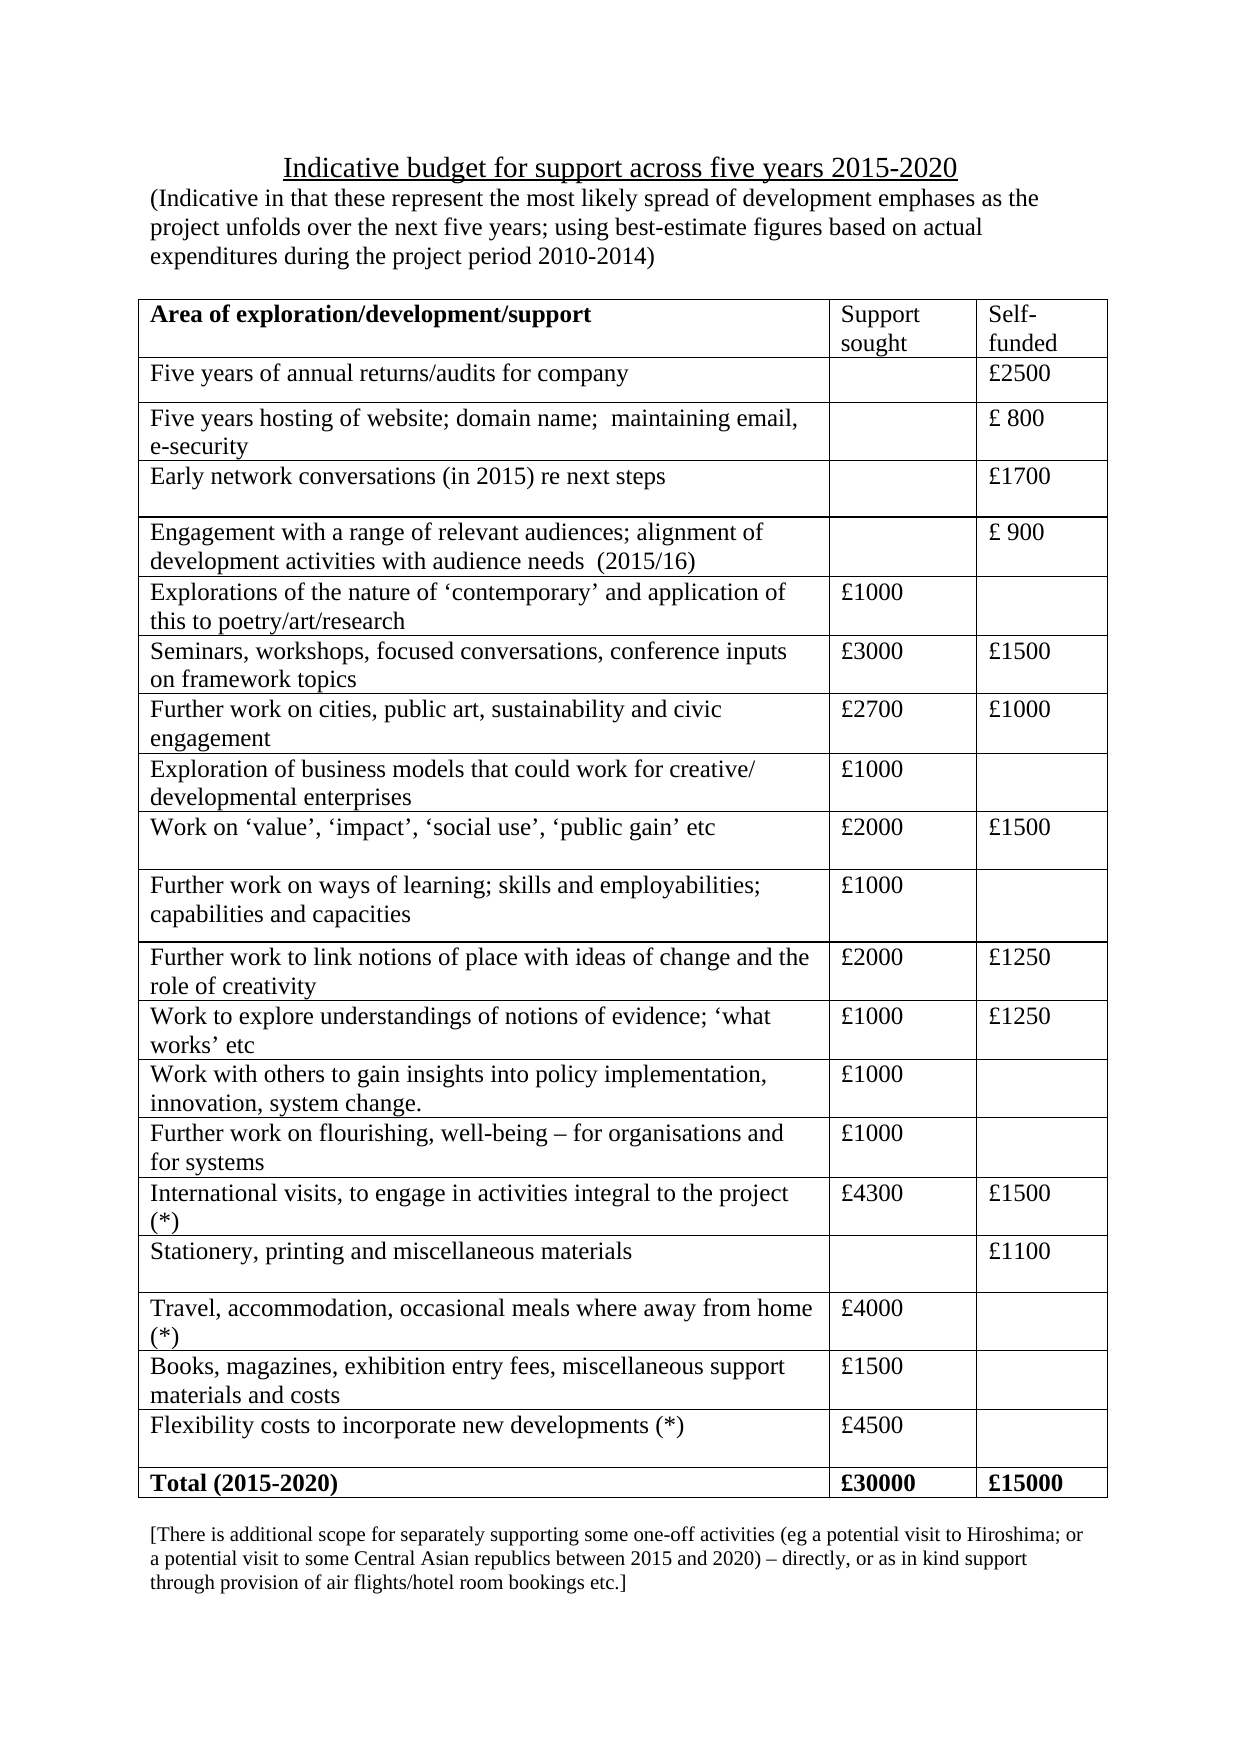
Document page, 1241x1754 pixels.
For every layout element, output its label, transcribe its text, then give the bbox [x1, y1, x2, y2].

table_cell £1500 [977, 636, 1107, 693]
table_cell Five years of annual returns/audits for company [139, 358, 829, 402]
table_cell £1000 [830, 577, 976, 635]
table_cell £1700 [977, 461, 1107, 516]
table_cell £2000 [830, 812, 976, 869]
table_cell International visits, to engage in activities integral to the project (*) [139, 1178, 829, 1235]
table_cell £4300 [830, 1178, 976, 1235]
table_cell £1000 [977, 694, 1107, 753]
table_cell Work to explore understandings of notions of evidence; ‘what works’ etc [139, 1001, 829, 1058]
table_cell £1250 [977, 1001, 1107, 1058]
table_cell [977, 1118, 1107, 1177]
table_cell [830, 358, 976, 402]
table_cell £ 800 [977, 403, 1107, 460]
table_cell Travel, accommodation, occasional meals where away from home (*) [139, 1293, 829, 1350]
table_cell Further work on flourishing, well-being – for organisations and for systems [139, 1118, 829, 1177]
table_cell Further work to link notions of place with ideas of change and the role of creativity [139, 943, 829, 1000]
table_cell Early network conversations (in 2015) re next steps [139, 461, 829, 516]
table_cell Exploration of business models that could work for creative/ developmental enterprises [139, 754, 829, 811]
table_cell [977, 1351, 1107, 1409]
table_cell Flexibility costs to incorporate new developments (*) [139, 1410, 829, 1467]
table_cell £1500 [977, 812, 1107, 869]
table_cell £30000 [830, 1468, 976, 1497]
table_cell Further work on cities, public art, sustainability and civic engagement [139, 694, 829, 753]
table_cell £1000 [830, 1118, 976, 1177]
table_cell Seminars, workshops, focused conversations, conference inputs on framework topics [139, 636, 829, 693]
table_cell Work with others to gain insights into policy implementation, innovation, system change. [139, 1060, 829, 1117]
table_cell Further work on ways of learning; skills and employabilities; capabilities and capacities [139, 870, 829, 941]
table_header Area of exploration/development/support [139, 300, 829, 357]
table_cell [977, 754, 1107, 811]
table_cell £ 900 [977, 518, 1107, 576]
table_cell £1000 [830, 754, 976, 811]
table_header Self-funded [977, 300, 1107, 357]
list Indicative budget for support across five years 2015-2020 [150, 150, 1090, 183]
table_cell Total (2015-2020) [139, 1468, 829, 1497]
table_cell £1100 [977, 1236, 1107, 1292]
table_cell £2500 [977, 358, 1107, 402]
table_cell [830, 518, 976, 576]
table_cell Work on ‘value’, ‘impact’, ‘social use’, ‘public gain’ etc [139, 812, 829, 869]
table_cell £2000 [830, 943, 976, 1000]
table_cell £1500 [830, 1351, 976, 1409]
table_cell £2700 [830, 694, 976, 753]
table_cell Explorations of the nature of ‘contemporary’ and application of this to poetry/art/research [139, 577, 829, 635]
table_cell [830, 1236, 976, 1292]
table_cell [830, 403, 976, 460]
table_cell £1500 [977, 1178, 1107, 1235]
table_cell £1000 [830, 1001, 976, 1058]
table_cell [977, 1410, 1107, 1467]
list [There is additional scope for separately supporting some one-off activities (eg a potential visit to Hiroshima; or a potential visit to some Central Asian republics between 2015 and 2020) – directly, or as in kind support through provision of air flights/hotel room bookings etc.] [150, 1522, 1090, 1594]
table_cell [977, 1060, 1107, 1117]
table_cell Books, magazines, exhibition entry fees, miscellaneous support materials and costs [139, 1351, 829, 1409]
table_cell [977, 577, 1107, 635]
table_cell £1000 [830, 870, 976, 941]
table_cell £1250 [977, 943, 1107, 1000]
table_cell [977, 870, 1107, 941]
table_cell [830, 461, 976, 516]
table_cell Engagement with a range of relevant audiences; alignment of development activities with audience needs (2015/16) [139, 518, 829, 576]
table_cell £1000 [830, 1060, 976, 1117]
table_cell £15000 [977, 1468, 1107, 1497]
table_cell Five years hosting of website; domain name; maintaining email, e-security [139, 403, 829, 460]
table_cell £4500 [830, 1410, 976, 1467]
table_cell [977, 1293, 1107, 1350]
table_cell £4000 [830, 1293, 976, 1350]
table_header Support sought [830, 300, 976, 357]
table_cell £3000 [830, 636, 976, 693]
list (Indicative in that these represent the most likely spread of development emphases as the project unfolds over the next five years; using best-estimate figures based on actual expenditures during the project period 2010-2014) [150, 183, 1090, 270]
table_cell Stationery, printing and miscellaneous materials [139, 1236, 829, 1292]
